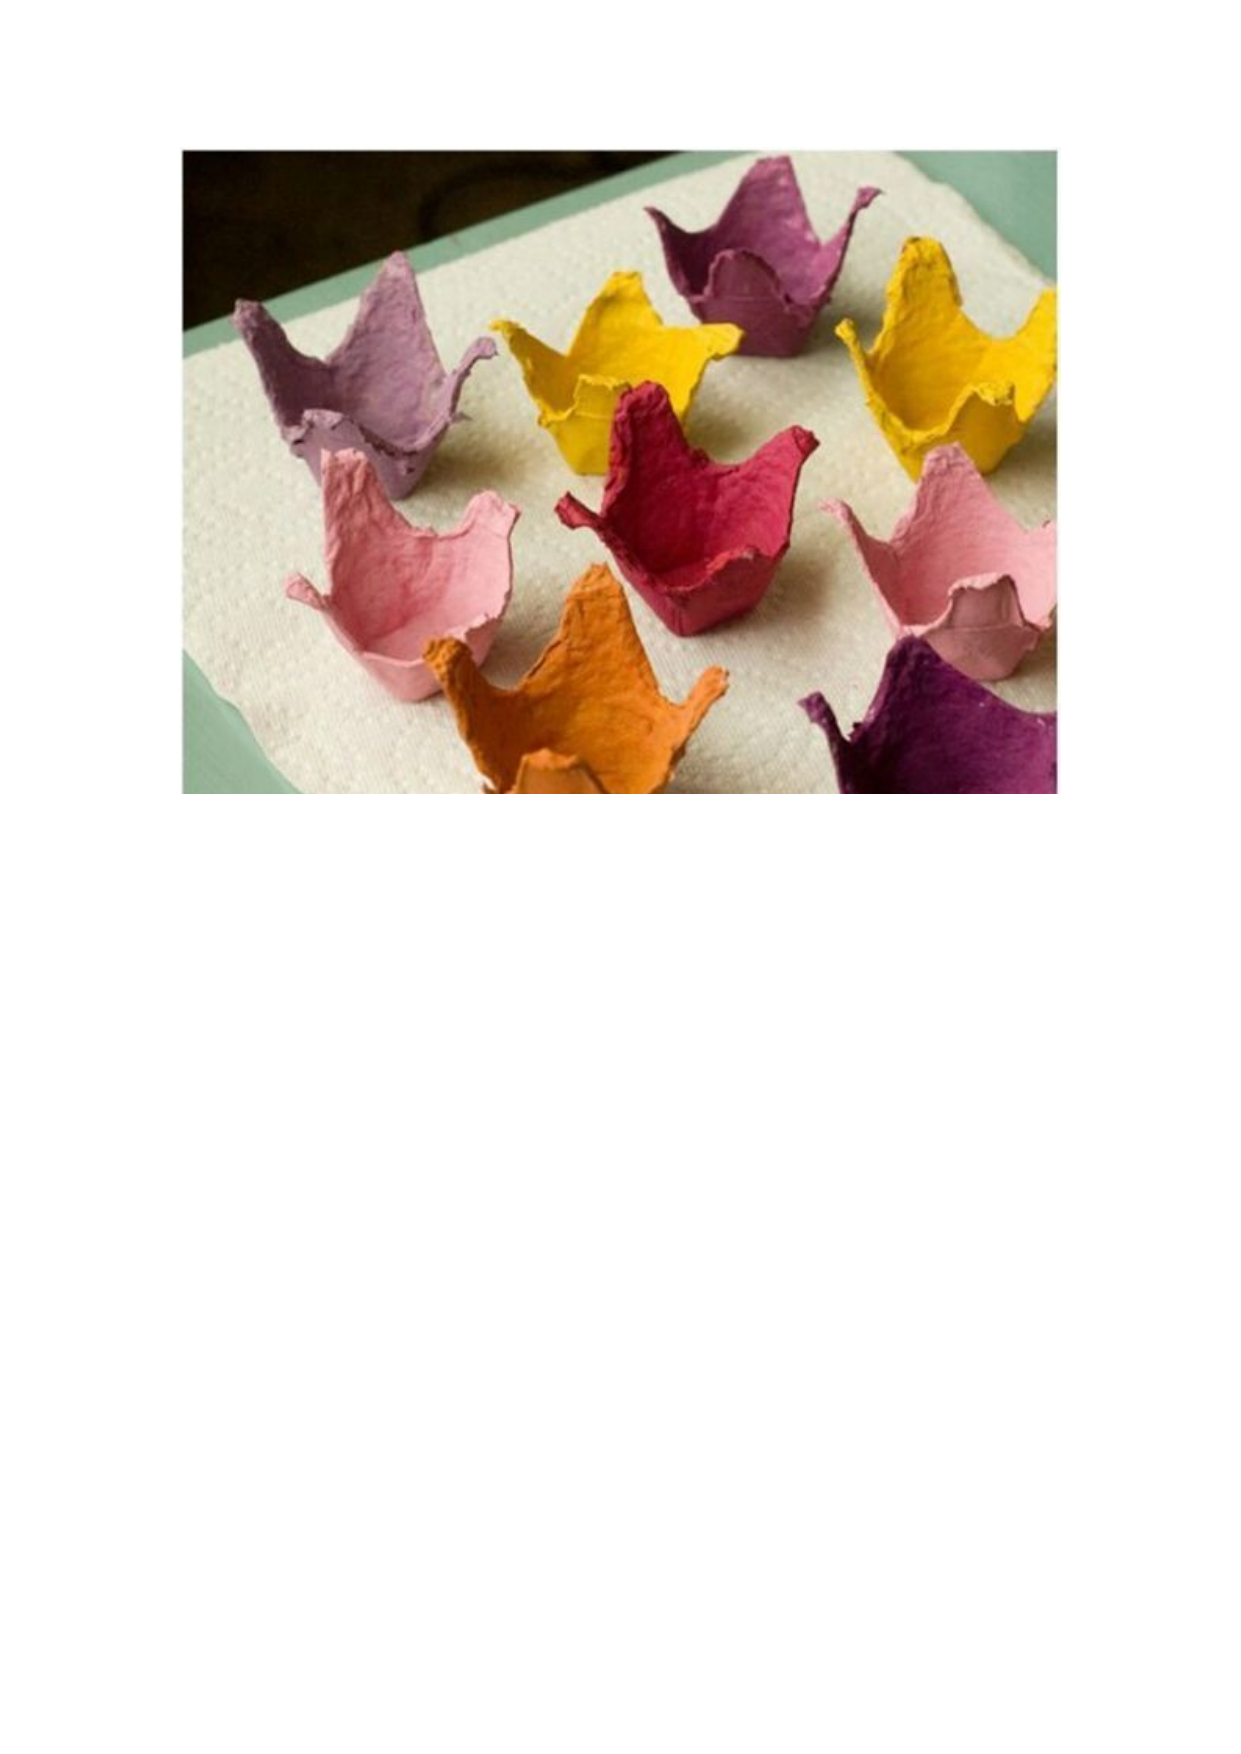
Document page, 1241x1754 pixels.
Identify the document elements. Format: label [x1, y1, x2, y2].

picture [179, 147, 1061, 794]
